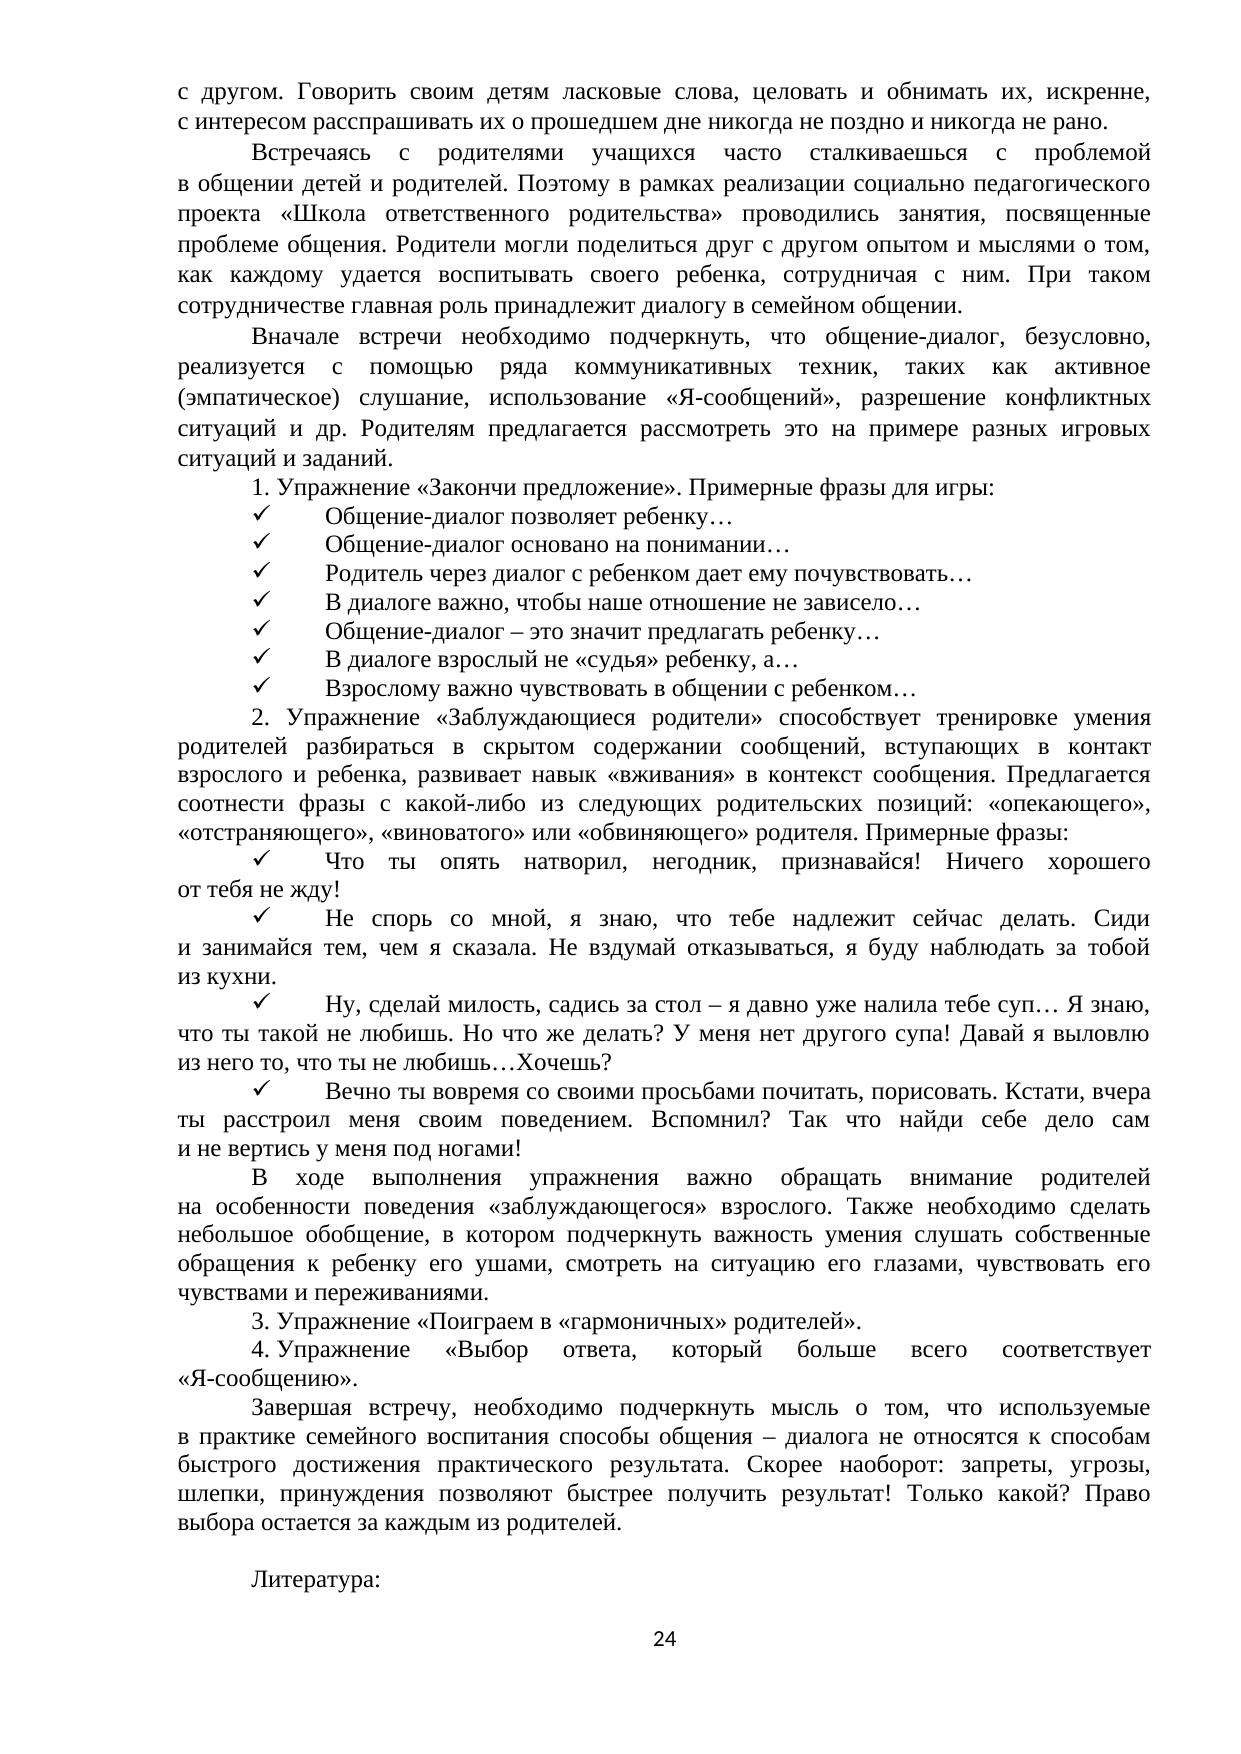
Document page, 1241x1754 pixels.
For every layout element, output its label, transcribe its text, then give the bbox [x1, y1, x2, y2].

text Вначале встречи необходимо подчеркнуть, что общение-диалог, безусловно, реализуется с помощью ряда коммуникативных техник, таких как активное (эмпатическое) слушание, использование «Я-сообщений», разрешение конфликтных ситуаций и др. Родителям предлагается рассмотреть это на примере разных игровых ситуаций и заданий. [177, 319, 1152, 472]
text 4. Упражнение «Выбор ответа, который больше всего соответствует «Я-сообщению». [177, 1334, 1152, 1392]
text Встречаясь с родителями учащихся часто сталкиваешься с проблемой в общении детей и родителей. Поэтому в рамках реализации социально педагогического проекта «Школа ответственного родительства» проводились занятия, посвященные проблеме общения. Родители могли поделиться друг с другом опытом и мыслями о том, как каждому удается воспитывать своего ребенка, сотрудничая с ним. При таком сотрудничестве главная роль принадлежит диалогу в семейном общении. [177, 135, 1152, 319]
list Общение-диалог позволяет ребенку… [177, 501, 1152, 529]
text Завершая встречу, необходимо подчеркнуть мысль о том, что используемые в практике семейного воспитания способы общения – диалога не относятся к способам быстрого достижения практического результата. Скорее наоборот: запреты, угрозы, шлепки, принуждения позволяют быстрее получить результат! Только какой? Право выбора остается за каждым из родителей. [177, 1392, 1152, 1536]
list Родитель через диалог с ребенком дает ему почувствовать… [177, 558, 1152, 587]
text В ходе выполнения упражнения важно обращать внимание родителей на особенности поведения «заблуждающегося» взрослого. Также необходимо сделать небольшое обобщение, в котором подчеркнуть важность умения слушать собственные обращения к ребенку его ушами, смотреть на ситуацию его глазами, чувствовать его чувствами и переживаниями. [177, 1162, 1152, 1306]
list Общение-диалог основано на понимании… [177, 529, 1152, 558]
text 2. Упражнение «Заблуждающиеся родители» способствует тренировке умения родителей разбираться в скрытом содержании сообщений, вступающих в контакт взрослого и ребенка, развивает навык «вживания» в контекст сообщения. Предлагается соотнести фразы с какой-либо из следующих родительских позиций: «опекающего», «отстраняющего», «виноватого» или «обвиняющего» родителя. Примерные фразы: [177, 702, 1152, 846]
list В диалоге взрослый не «судья» ребенку, а… [177, 644, 1152, 673]
list Общение-диалог – это значит предлагать ребенку… [177, 616, 1152, 644]
list Вечно ты вовремя со своими просьбами почитать, порисовать. Кстати, вчера ты расстроил меня своим поведением. Вспомнил? Так что найди себе дело сам и не вертись у меня под ногами! [177, 1076, 1152, 1162]
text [177, 74, 1152, 135]
list Ну, сделай милость, садись за стол – я давно уже налила тебе суп… Я знаю, что ты такой не любишь. Но что же делать? У меня нет другого супа! Давай я выловлю из него то, что ты не любишь…Хочешь? [177, 989, 1152, 1076]
list Взрослому важно чувствовать в общении с ребенком… [177, 673, 1152, 702]
list В диалоге важно, чтобы наше отношение не зависело… [177, 587, 1152, 616]
text 1. Упражнение «Закончи предложение». Примерные фразы для игры: [177, 472, 1152, 501]
list Что ты опять натворил, негодник, признавайся! Ничего хорошего от тебя не жду! [177, 846, 1152, 903]
text 3. Упражнение «Поиграем в «гармоничных» родителей». [177, 1306, 1152, 1334]
text Литература: [177, 1564, 1152, 1593]
list Не спорь со мной, я знаю, что тебе надлежит сейчас делать. Сиди и занимайся тем, чем я сказала. Не вздумай отказываться, я буду наблюдать за тобой из кухни. [177, 903, 1152, 989]
